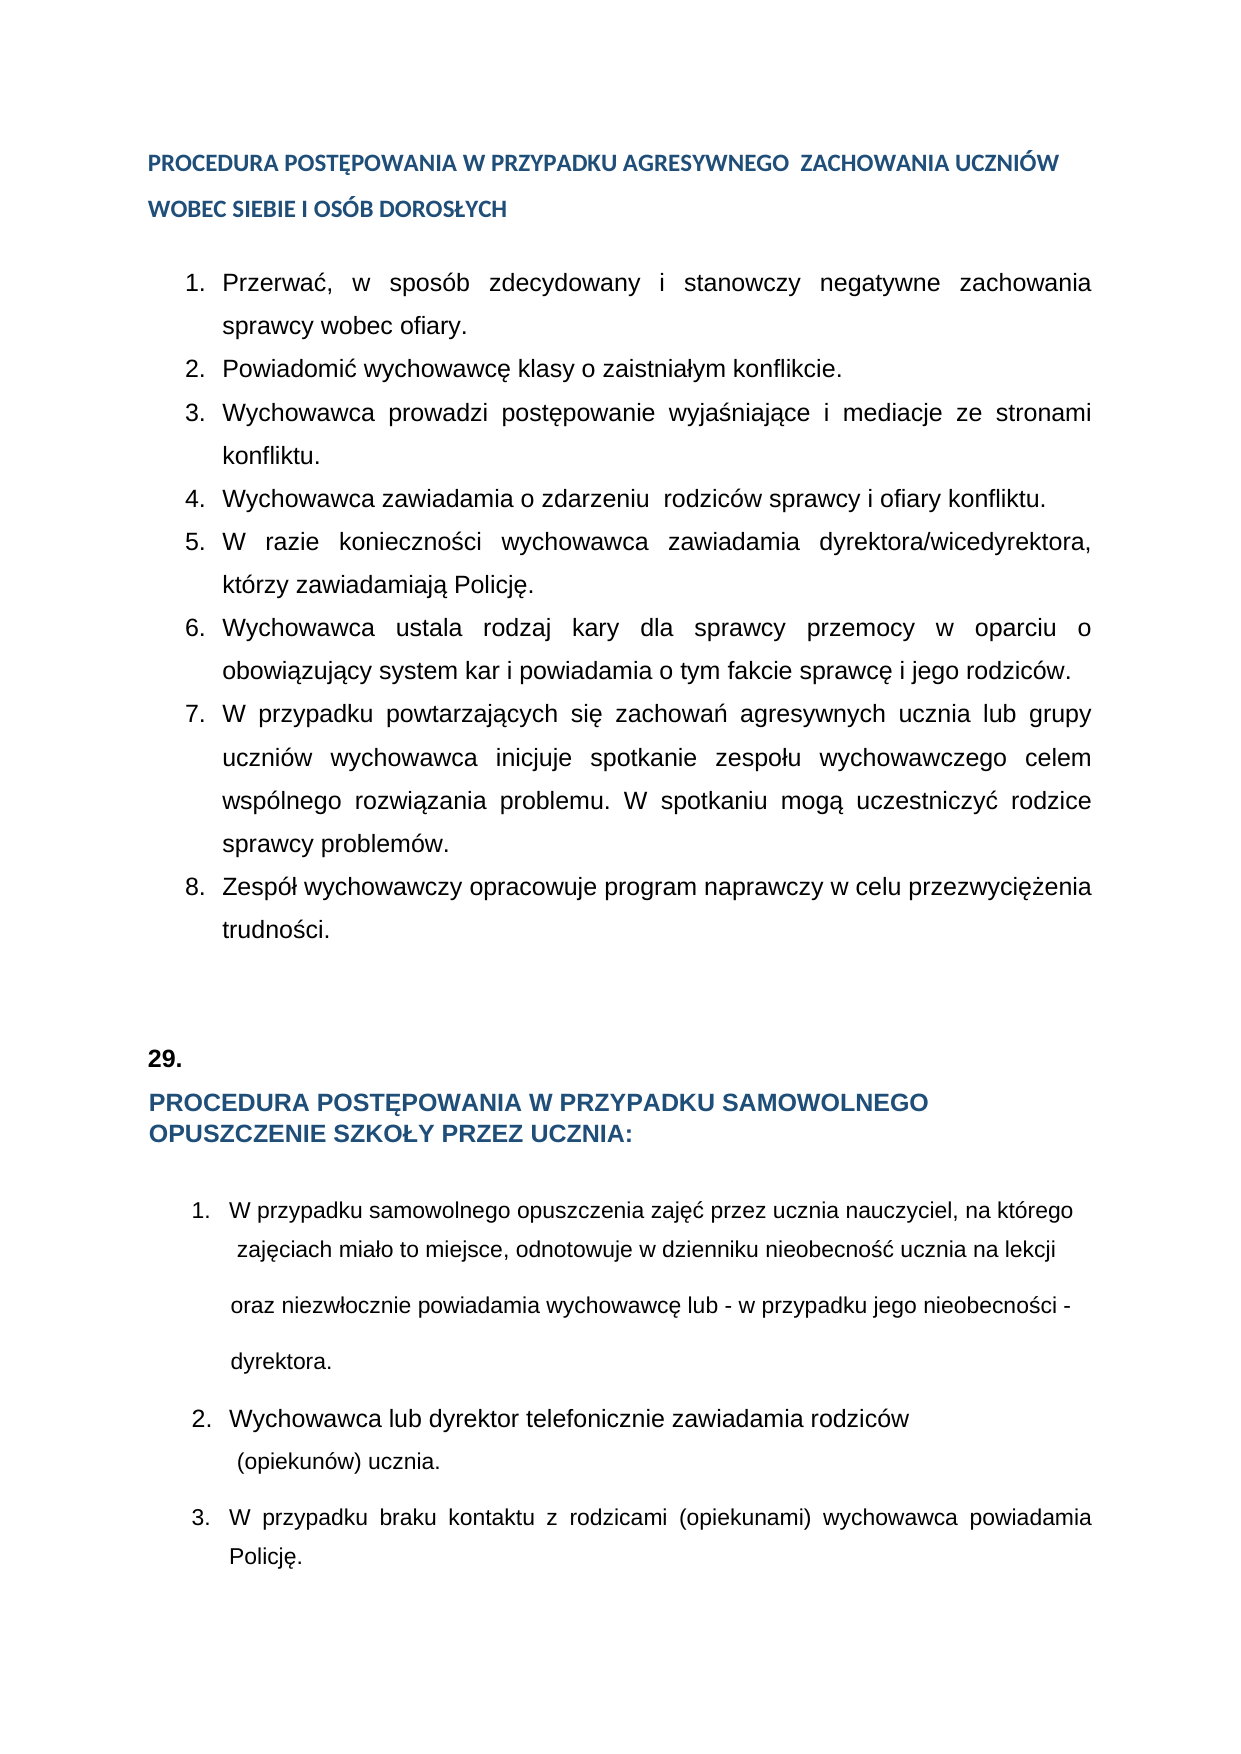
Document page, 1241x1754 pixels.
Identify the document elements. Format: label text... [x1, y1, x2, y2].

list W przypadku braku kontaktu z rodzicami (opiekunami) wychowawca powiadamia Policję. [191, 1504, 1093, 1569]
list W przypadku powtarzających się zachowań agresywnych ucznia lub grupy uczniów wychowawca inicjuje spotkanie zespołu wychowawczego celem wspólnego rozwiązania problemu. W spotkaniu mogą uczestniczyć rodzice sprawcy problemów. [185, 699, 1093, 858]
list Powiadomić wychowawcę klasy o zaistniałym konflikcie. [185, 354, 1093, 383]
list Przerwać, w sposób zdecydowany i stanowczy negatywne zachowania sprawcy wobec ofiary. [185, 268, 1093, 340]
list W razie konieczności wychowawca zawiadamia dyrektora/wicedyrektora, którzy zawiadamiają Policję. [185, 527, 1093, 599]
list W przypadku samowolnego opuszczenia zajęć przez ucznia nauczyciel, na którego [191, 1197, 1093, 1223]
text dyrektora. [148, 1348, 1093, 1375]
text PROCEDURA POSTĘPOWANIA W PRZYPADKU AGRESYWNEGO ZACHOWANIA UCZNIÓW WOBEC SIEBIE I OSÓB DOROSŁYCH [148, 148, 1093, 224]
list Wychowawca zawiadamia o zdarzeniu rodziców sprawcy i ofiary konfliktu. [185, 484, 1093, 513]
subtitle PROCEDURA POSTĘPOWANIA W PRZYPADKU SAMOWOLNEGO OPUSZCZENIE SZKOŁY PRZEZ UCZNIA: [149, 1088, 1085, 1147]
list Wychowawca lub dyrektor telefonicznie zawiadamia rodziców [191, 1404, 1093, 1433]
text oraz niezwłocznie powiadamia wychowawcę lub - w przypadku jego nieobecności - [148, 1292, 1093, 1318]
list Wychowawca ustala rodzaj kary dla sprawcy przemocy w oparciu o obowiązujący system kar i powiadamia o tym fakcie sprawcę i jego rodziców. [185, 613, 1093, 685]
list Wychowawca prowadzi postępowanie wyjaśniające i mediacje ze stronami konfliktu. [185, 398, 1093, 469]
text zajęciach miało to miejsce, odnotowuje w dzienniku nieobecność ucznia na lekcji [148, 1236, 1093, 1262]
text 29. [148, 1044, 1093, 1073]
list Zespół wychowawczy opracowuje program naprawczy w celu przezwyciężenia trudności. [185, 872, 1093, 944]
text (opiekunów) ucznia. [148, 1448, 1093, 1474]
